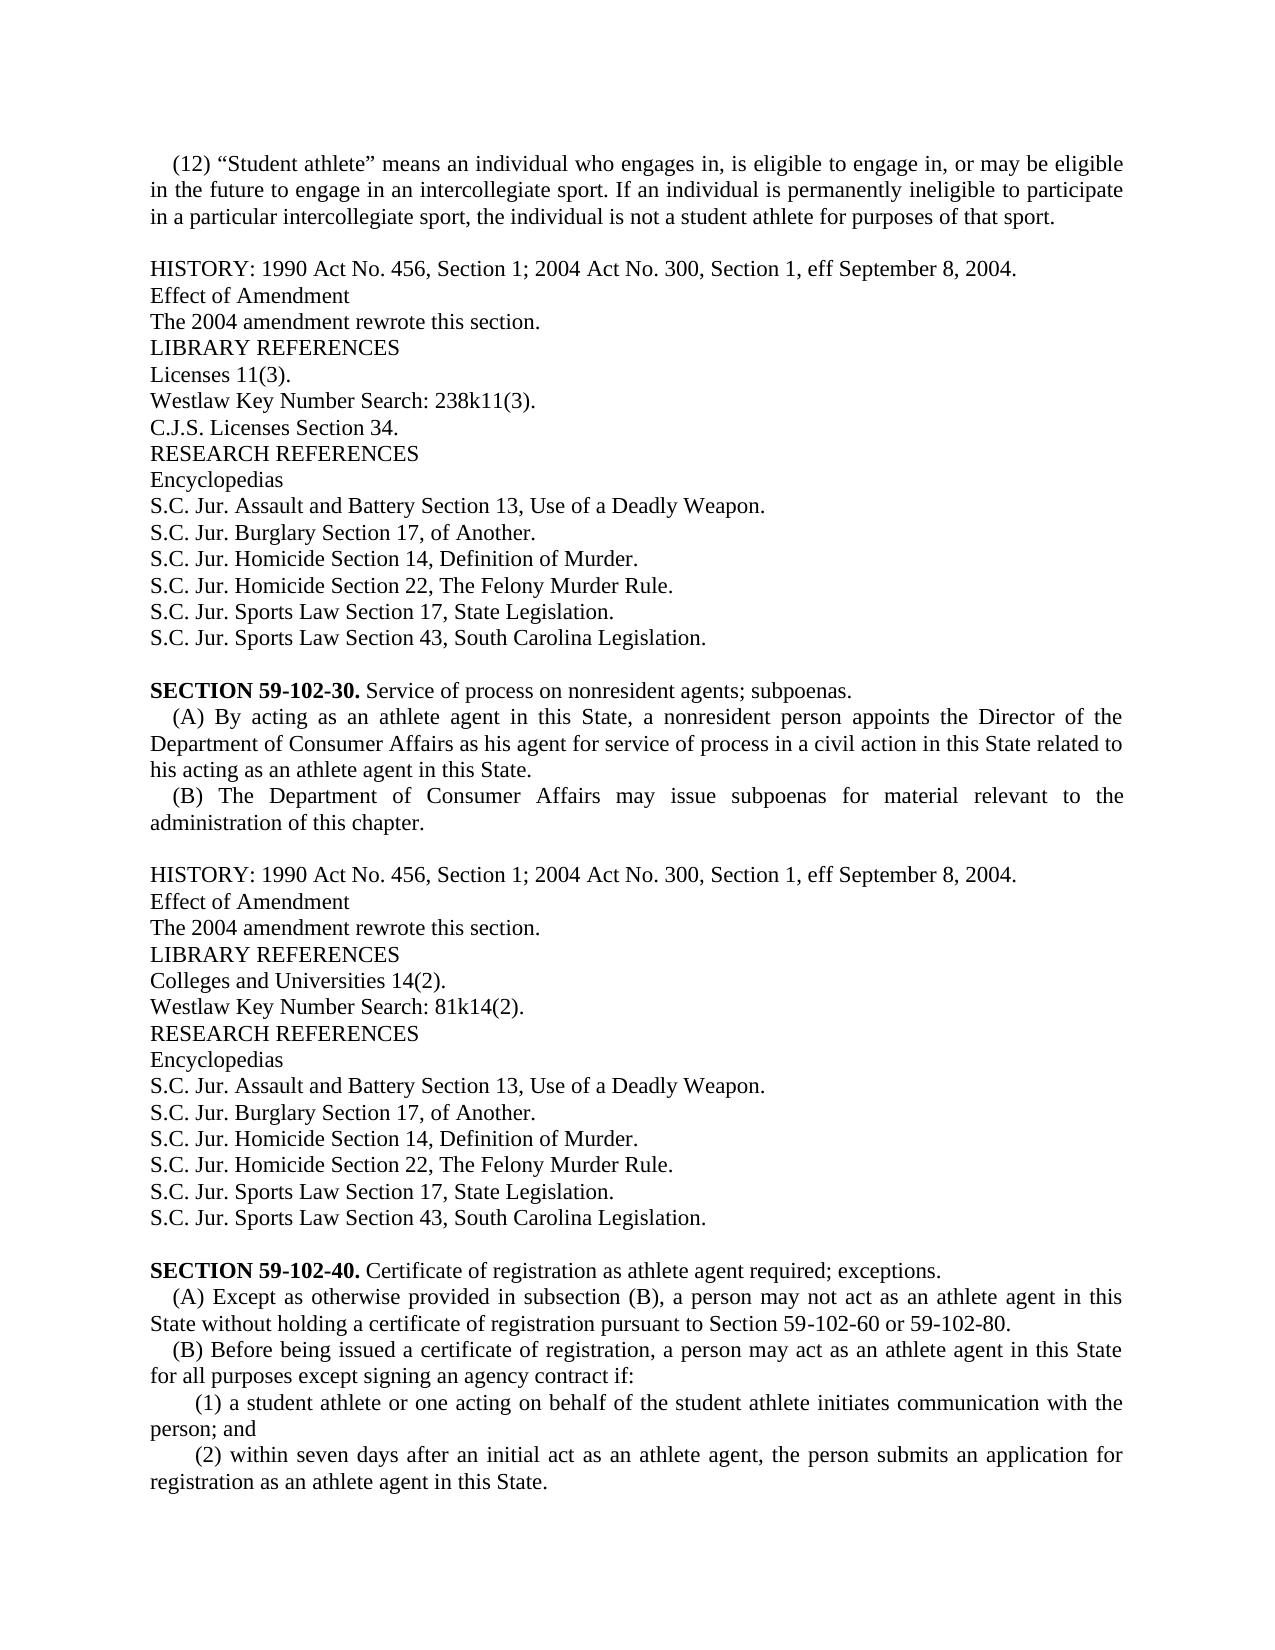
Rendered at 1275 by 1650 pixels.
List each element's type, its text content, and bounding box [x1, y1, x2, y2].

text Westlaw Key Number Search: 238k11(3). [150, 387, 1125, 413]
text Westlaw Key Number Search: 81k14(2). [150, 993, 1125, 1020]
text (12) “Student athlete” means an individual who engages in, is eligible to engage in, or may be eligible in the future to engage in an intercollegiate sport. If an individual is permanently ineligible to participate in a particular intercollegiate sport, the individual is not a student athlete for purposes of that sport. [150, 150, 1125, 229]
text S.C. Jur. Sports Law Section 17, State Legislation. [150, 1178, 1125, 1204]
text S.C. Jur. Homicide Section 22, The Felony Murder Rule. [150, 572, 1125, 598]
text C.J.S. Licenses Section 34. [150, 413, 1125, 440]
text S.C. Jur. Burglary Section 17, of Another. [150, 1099, 1125, 1125]
text Effect of Amendment [150, 888, 1125, 914]
text S.C. Jur. Assault and Battery Section 13, Use of a Deadly Weapon. [150, 1072, 1125, 1099]
text (1) a student athlete or one acting on behalf of the student athlete initiates communication with the person; and [150, 1389, 1125, 1441]
text S.C. Jur. Homicide Section 14, Definition of Murder. [150, 545, 1125, 572]
text The 2004 amendment rewrote this section. [150, 308, 1125, 334]
text Colleges and Universities 14(2). [150, 967, 1125, 993]
text SECTION 59-102-40. Certificate of registration as athlete agent required; exceptions. [150, 1257, 1125, 1283]
text Licenses 11(3). [150, 361, 1125, 387]
text S.C. Jur. Sports Law Section 17, State Legislation. [150, 598, 1125, 624]
text S.C. Jur. Sports Law Section 43, South Carolina Legislation. [150, 624, 1125, 651]
text S.C. Jur. Burglary Section 17, of Another. [150, 519, 1125, 545]
text The 2004 amendment rewrote this section. [150, 914, 1125, 941]
text (B) Before being issued a certificate of registration, a person may act as an athlete agent in this State for all purposes except signing an agency contract if: [150, 1336, 1125, 1389]
text Encyclopedias [150, 466, 1125, 493]
text S.C. Jur. Homicide Section 22, The Felony Murder Rule. [150, 1151, 1125, 1178]
text S.C. Jur. Homicide Section 14, Definition of Murder. [150, 1125, 1125, 1151]
text (A) By acting as an athlete agent in this State, a nonresident person appoints the Director of the Department of Consumer Affairs as his agent for service of process in a civil action in this State related to his acting as an athlete agent in this State. [150, 703, 1125, 782]
text LIBRARY REFERENCES [150, 334, 1125, 361]
text RESEARCH REFERENCES [150, 1020, 1125, 1046]
text HISTORY: 1990 Act No. 456, Section 1; 2004 Act No. 300, Section 1, eff September 8, 2004. [150, 255, 1125, 282]
text S.C. Jur. Sports Law Section 43, South Carolina Legislation. [150, 1204, 1125, 1231]
text S.C. Jur. Assault and Battery Section 13, Use of a Deadly Weapon. [150, 493, 1125, 519]
text (2) within seven days after an initial act as an athlete agent, the person submits an application for registration as an athlete agent in this State. [150, 1441, 1125, 1494]
text Effect of Amendment [150, 282, 1125, 308]
text Encyclopedias [150, 1046, 1125, 1072]
text RESEARCH REFERENCES [150, 440, 1125, 466]
text (B) The Department of Consumer Affairs may issue subpoenas for material relevant to the administration of this chapter. [150, 782, 1125, 835]
text LIBRARY REFERENCES [150, 941, 1125, 967]
text SECTION 59-102-30. Service of process on nonresident agents; subpoenas. [150, 677, 1125, 703]
text HISTORY: 1990 Act No. 456, Section 1; 2004 Act No. 300, Section 1, eff September 8, 2004. [150, 862, 1125, 888]
text (A) Except as otherwise provided in subsection (B), a person may not act as an athlete agent in this State without holding a certificate of registration pursuant to Section 59-102-60 or 59-102-80. [150, 1283, 1125, 1336]
